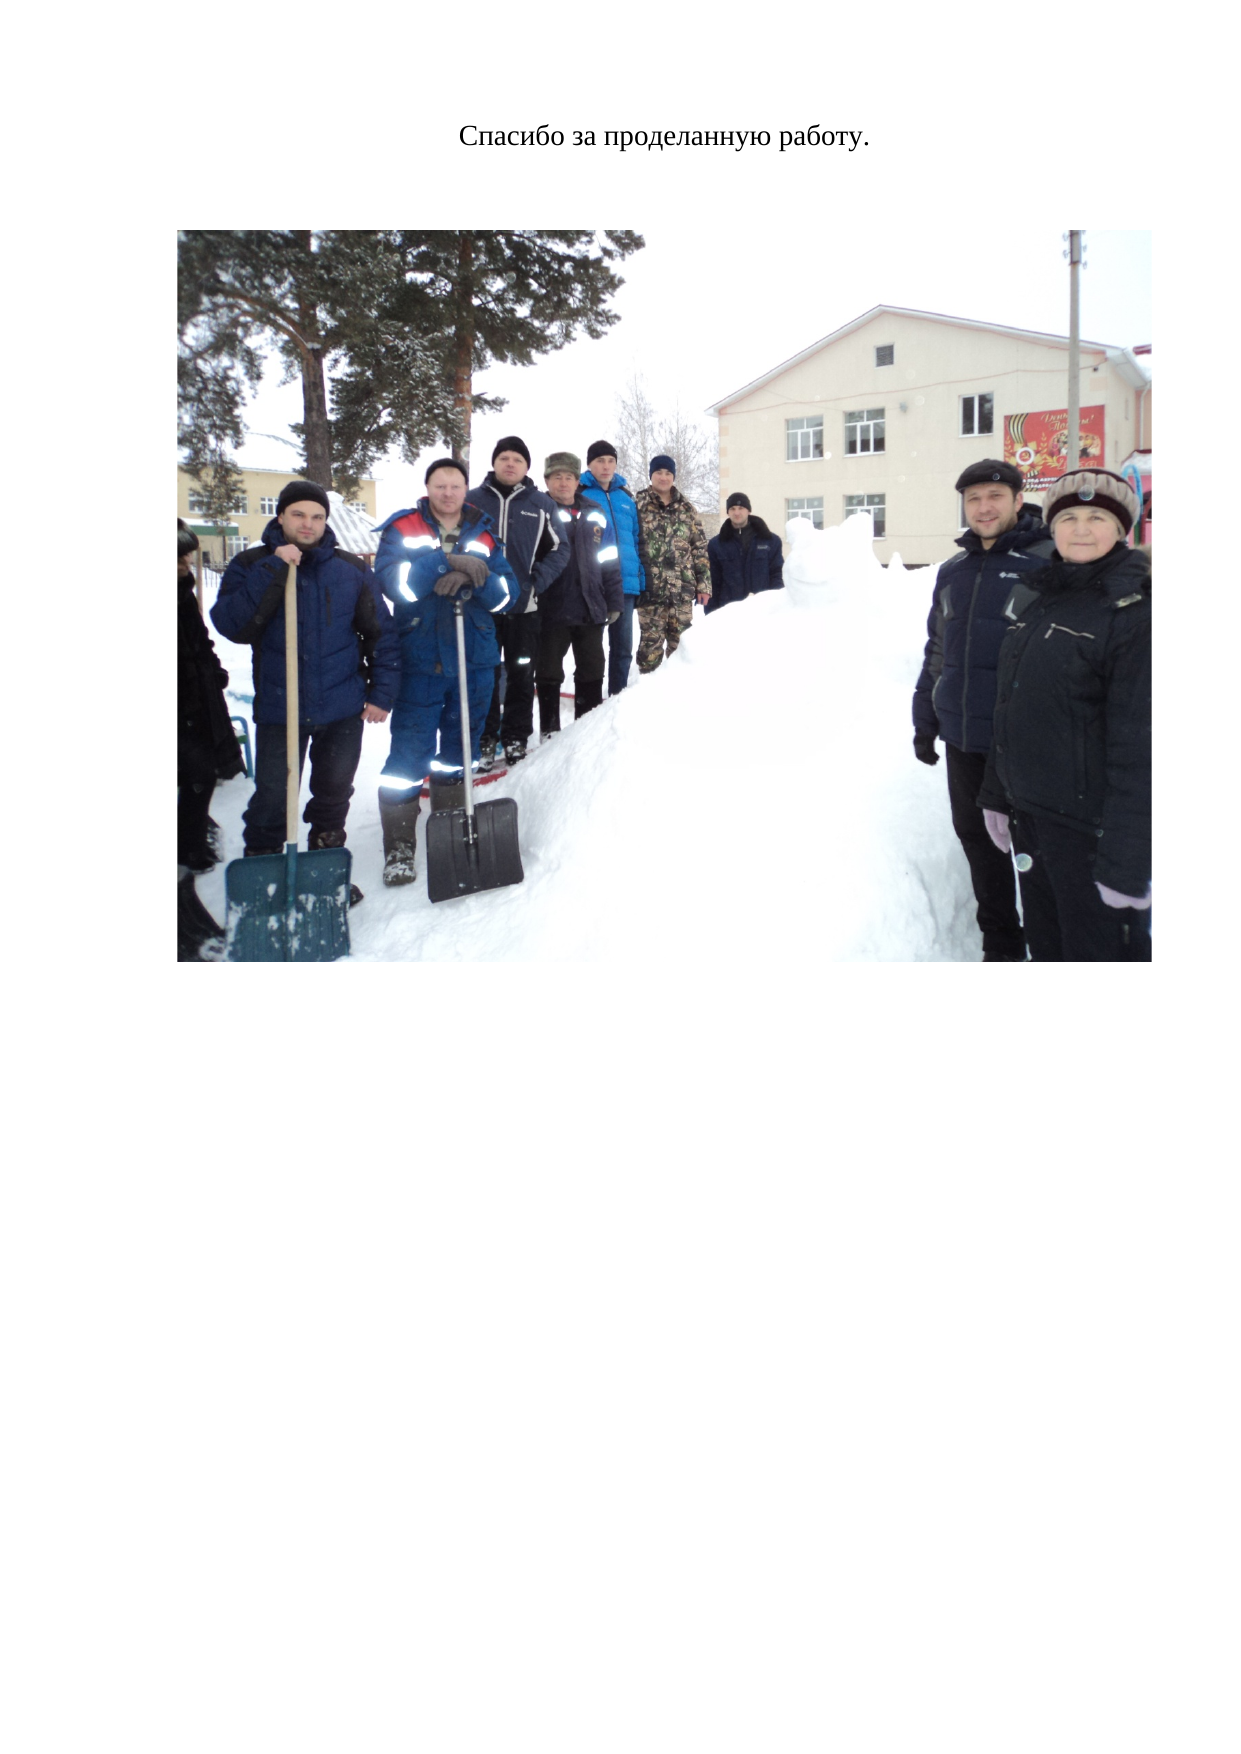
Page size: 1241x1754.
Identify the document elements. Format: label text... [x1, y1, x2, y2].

picture [177, 230, 1152, 962]
text Спасибо за проделанную работу. [177, 118, 1152, 152]
